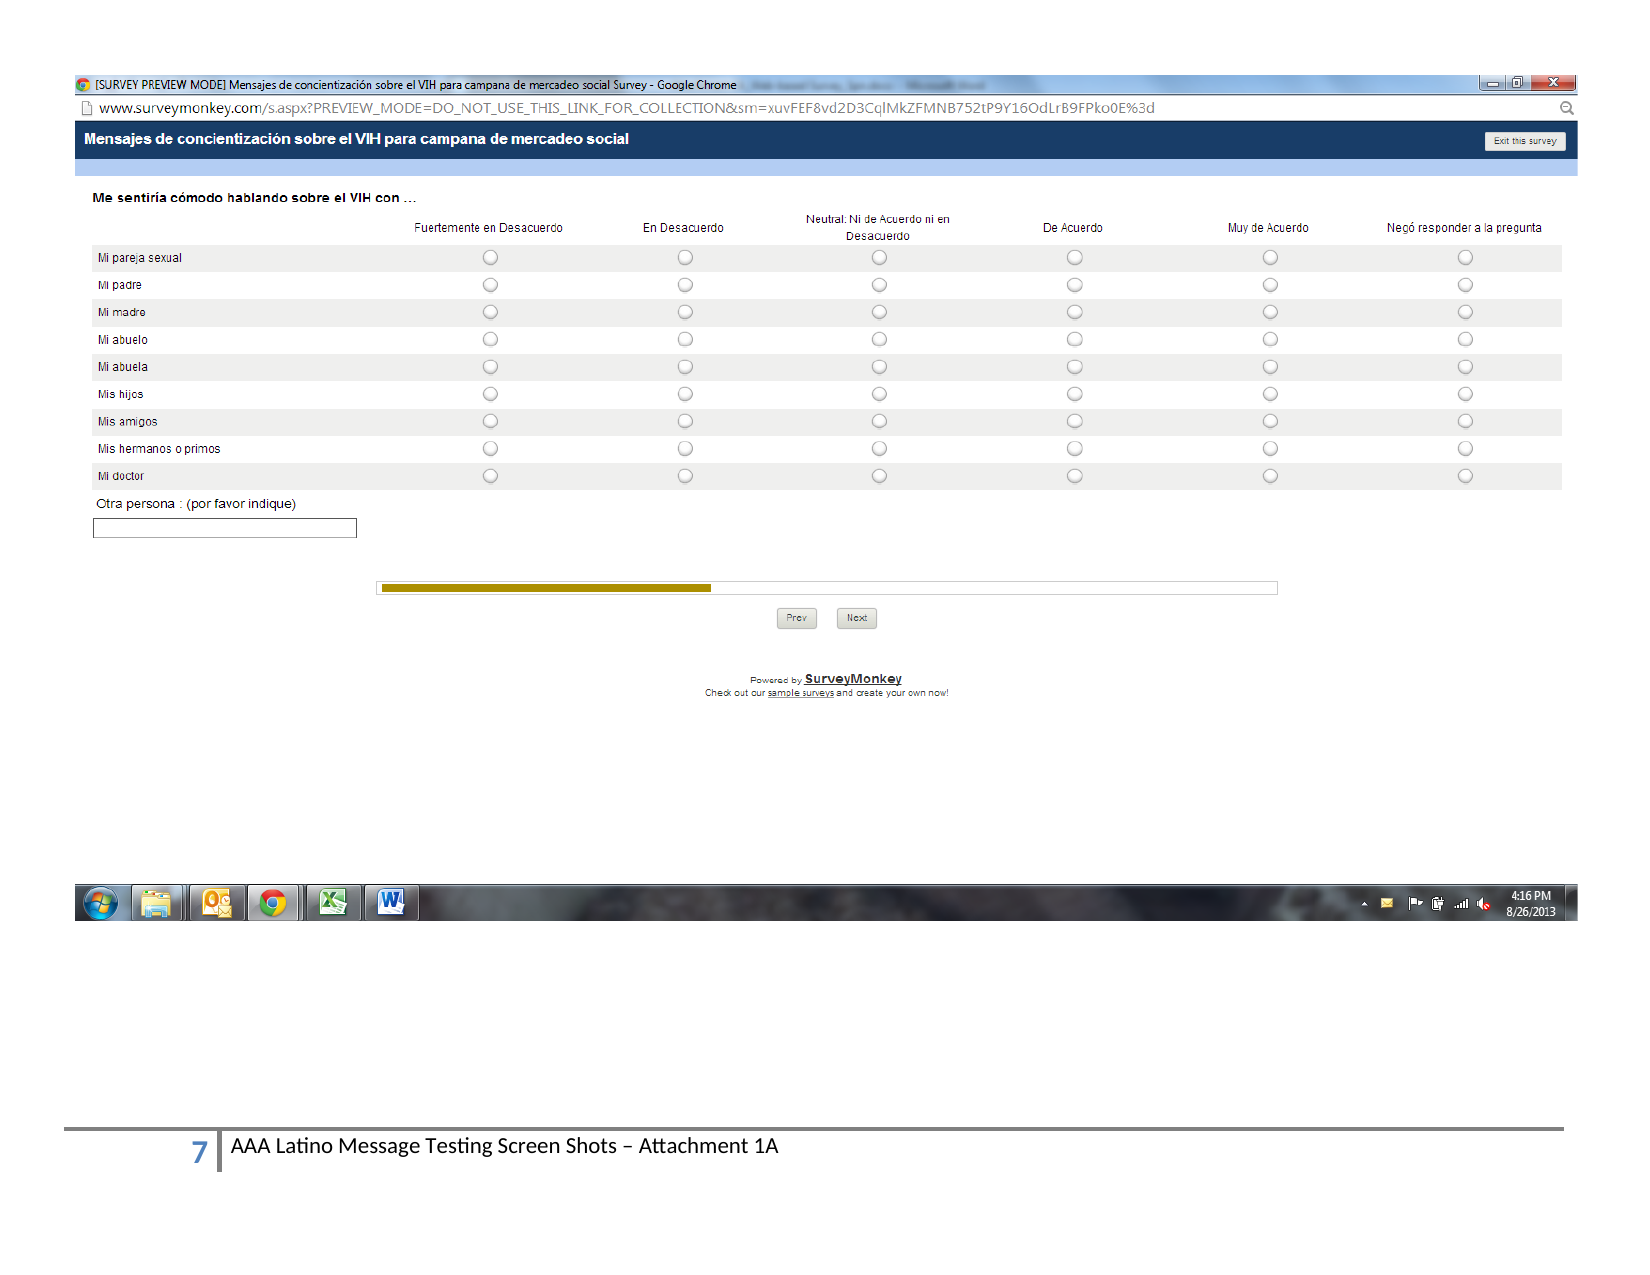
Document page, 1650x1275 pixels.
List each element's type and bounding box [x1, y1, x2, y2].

picture [75, 75, 1578, 921]
